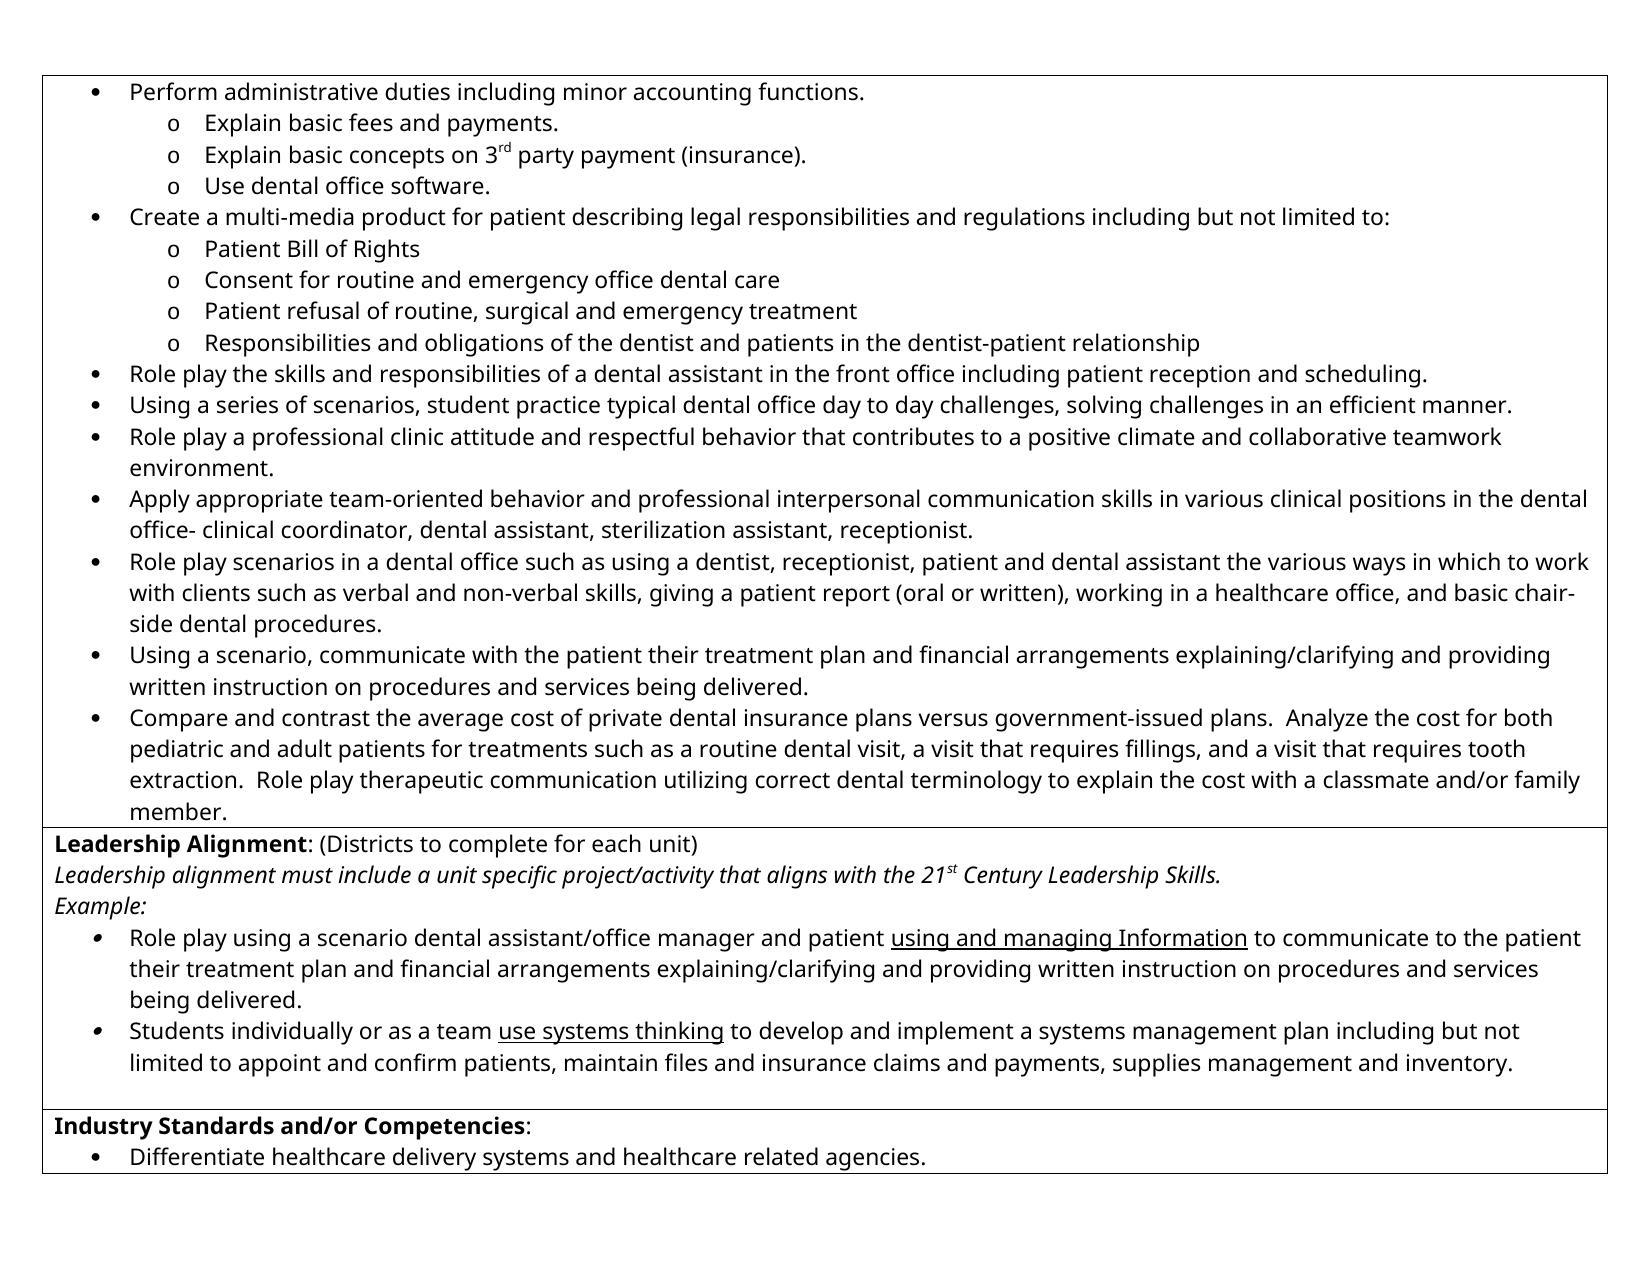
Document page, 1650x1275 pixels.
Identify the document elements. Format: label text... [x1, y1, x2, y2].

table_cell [43, 76, 1607, 827]
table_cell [43, 1110, 1607, 1173]
table_cell Leadership Alignment: (Districts to complete for each unit) Leadership alignment must include a unit specific project/activity that aligns with the 21st Century Leadership Skills. Example: Role play using a scenario dental assistant/office manager and patient using and managing Information to communicate to the patient their treatment plan and financial arrangements explaining/clarifying and providing written instruction on procedures and services being delivered. Students individually or as a team use systems thinking to develop and implement a systems management plan including but not limited to appoint and confirm patients, maintain files and insurance claims and payments, supplies management and inventory. [43, 828, 1607, 1109]
